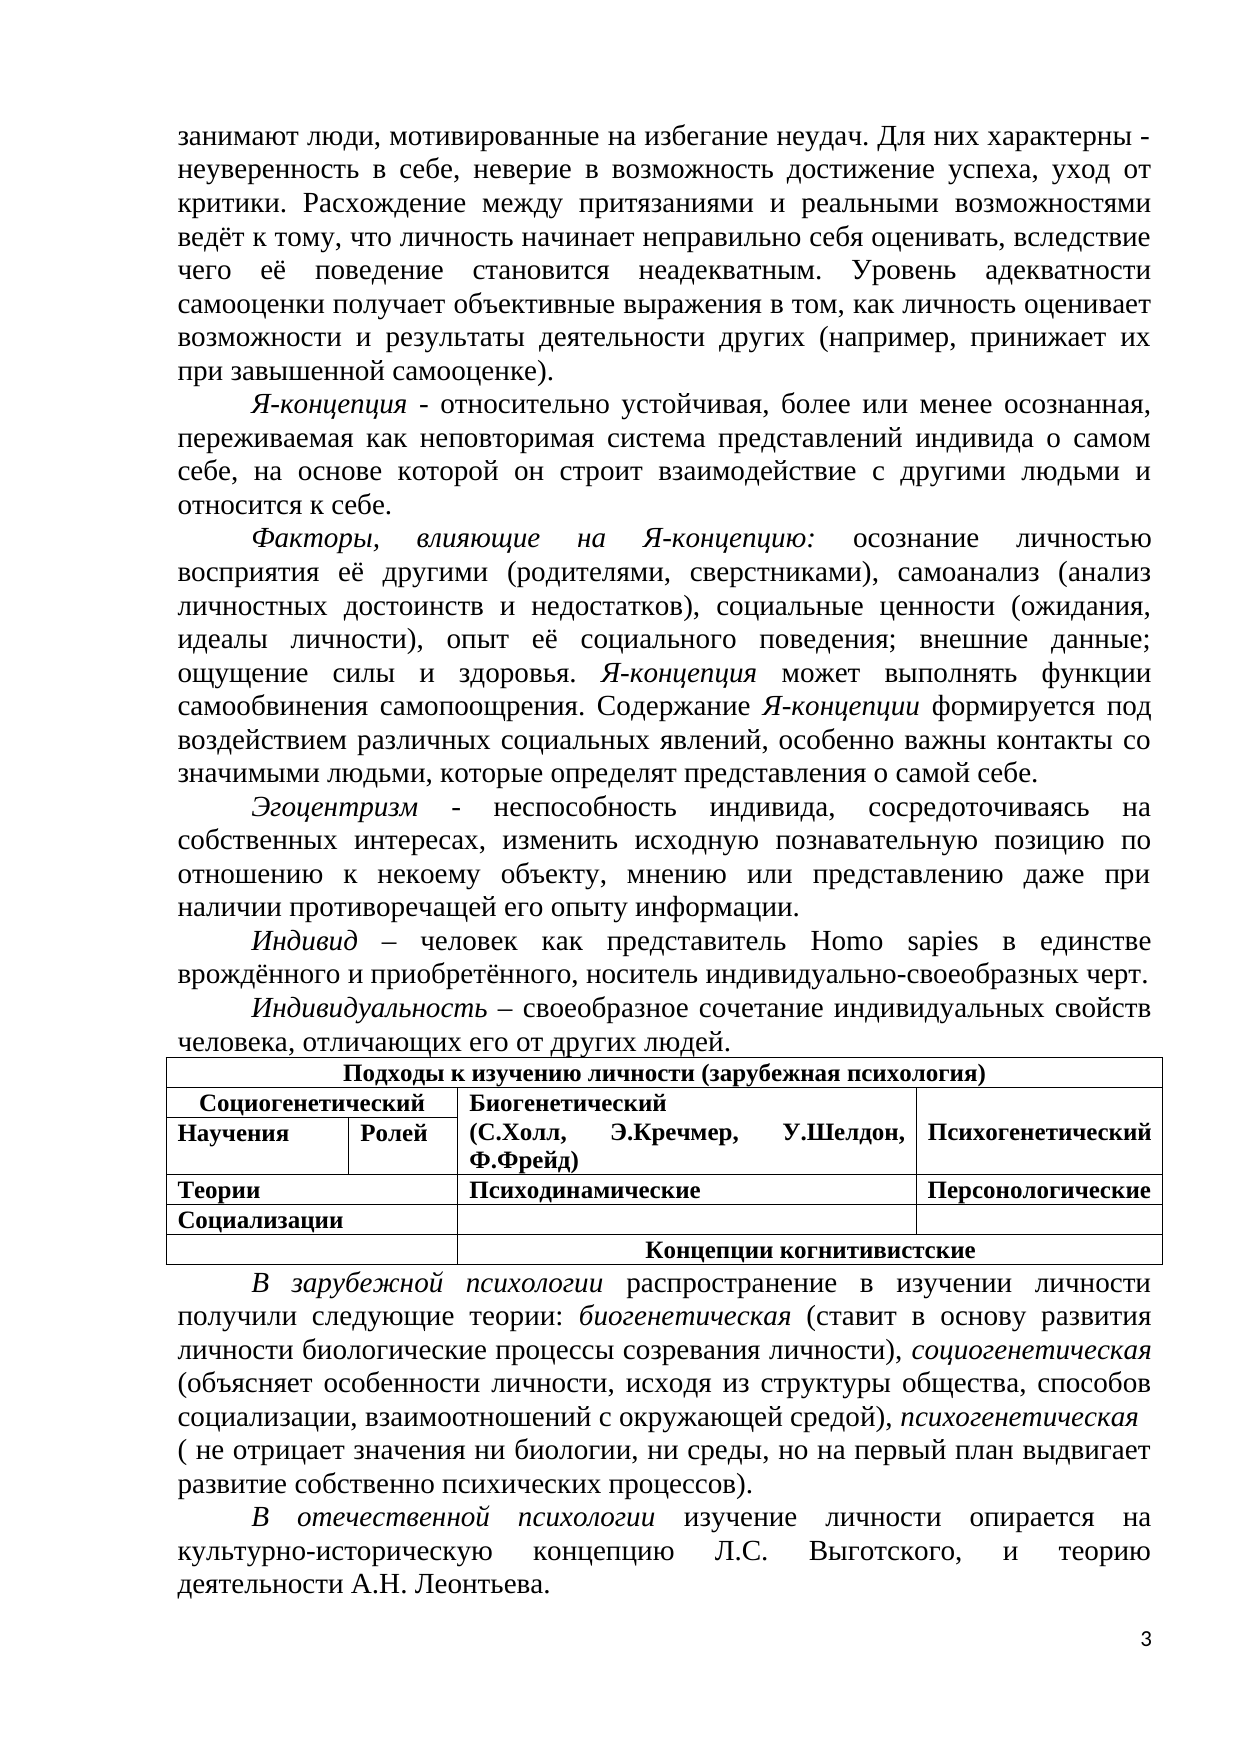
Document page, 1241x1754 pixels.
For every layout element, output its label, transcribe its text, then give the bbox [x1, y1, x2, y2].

table_cell Психодинамические [458, 1175, 916, 1204]
list В отечественной психологии изучение личности опирается на культурно-историческую концепцию Л.С. Выготского, и теорию деятельности А.Н. Леонтьева. [177, 1499, 1152, 1600]
table_cell Социализации [167, 1205, 457, 1234]
table_cell Социогенетический [167, 1088, 457, 1117]
table_cell Персонологические [917, 1175, 1162, 1204]
table_header Подходы к изучению личности (зарубежная психология) [167, 1058, 1162, 1087]
table_cell [167, 1235, 457, 1264]
list Индивид – человек как представитель Homo sapies в единстве врождённого и приобретённого, носитель индивидуально-своеобразных черт. [177, 923, 1152, 990]
table_cell Научения [167, 1118, 348, 1174]
table_cell Концепции когнитивистские [458, 1235, 1162, 1264]
table_cell Ролей [349, 1118, 457, 1174]
list ( не отрицает значения ни биологии, ни среды, но на первый план выдвигает развитие собственно психических процессов). [177, 1432, 1152, 1499]
table_cell Психогенетический [917, 1088, 1162, 1174]
list Факторы, влияющие на Я-концепцию: осознание личностью восприятия её другими (родителями, сверстниками), самоанализ (анализ личностных достоинств и недостатков), социальные ценности (ожидания, идеалы личности), опыт её социального поведения; внешние данные; ощущение силы и здоровья. Я-концепция может выполнять функции самообвинения самопоощрения. Содержание Я-концепции формируется под воздействием различных социальных явлений, особенно важны контакты со значимыми людьми, которые определят представления о самой себе. [177, 521, 1152, 789]
table_cell [917, 1205, 1162, 1234]
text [177, 118, 1152, 386]
table_cell [458, 1205, 916, 1234]
text Эгоцентризм - неспособность индивида, сосредоточиваясь на собственных интересах, изменить исходную познавательную позицию по отношению к некоему объекту, мнению или представлению даже при наличии противоречащей его опыту информации. [177, 789, 1152, 923]
table_cell Биогенетический (С.Холл, Э.Кречмер, У.Шелдон, Ф.Фрейд) [458, 1088, 916, 1174]
list В зарубежной психологии распространение в изучении личности получили следующие теории: биогенетическая (ставит в основу развития личности биологические процессы созревания личности), социогенетическая (объясняет особенности личности, исходя из структуры общества, способов социализации, взаимоотношений с окружающей средой), психогенетическая [177, 1265, 1152, 1432]
text Я-концепция - относительно устойчивая, более или менее осознанная, переживаемая как неповторимая система представлений индивида о самом себе, на основе которой он строит взаимодействие с другими людьми и относится к себе. [177, 386, 1152, 521]
list Индивидуальность – своеобразное сочетание индивидуальных свойств человека, отличающих его от других людей. [177, 990, 1152, 1057]
table_cell Теории [167, 1175, 457, 1204]
